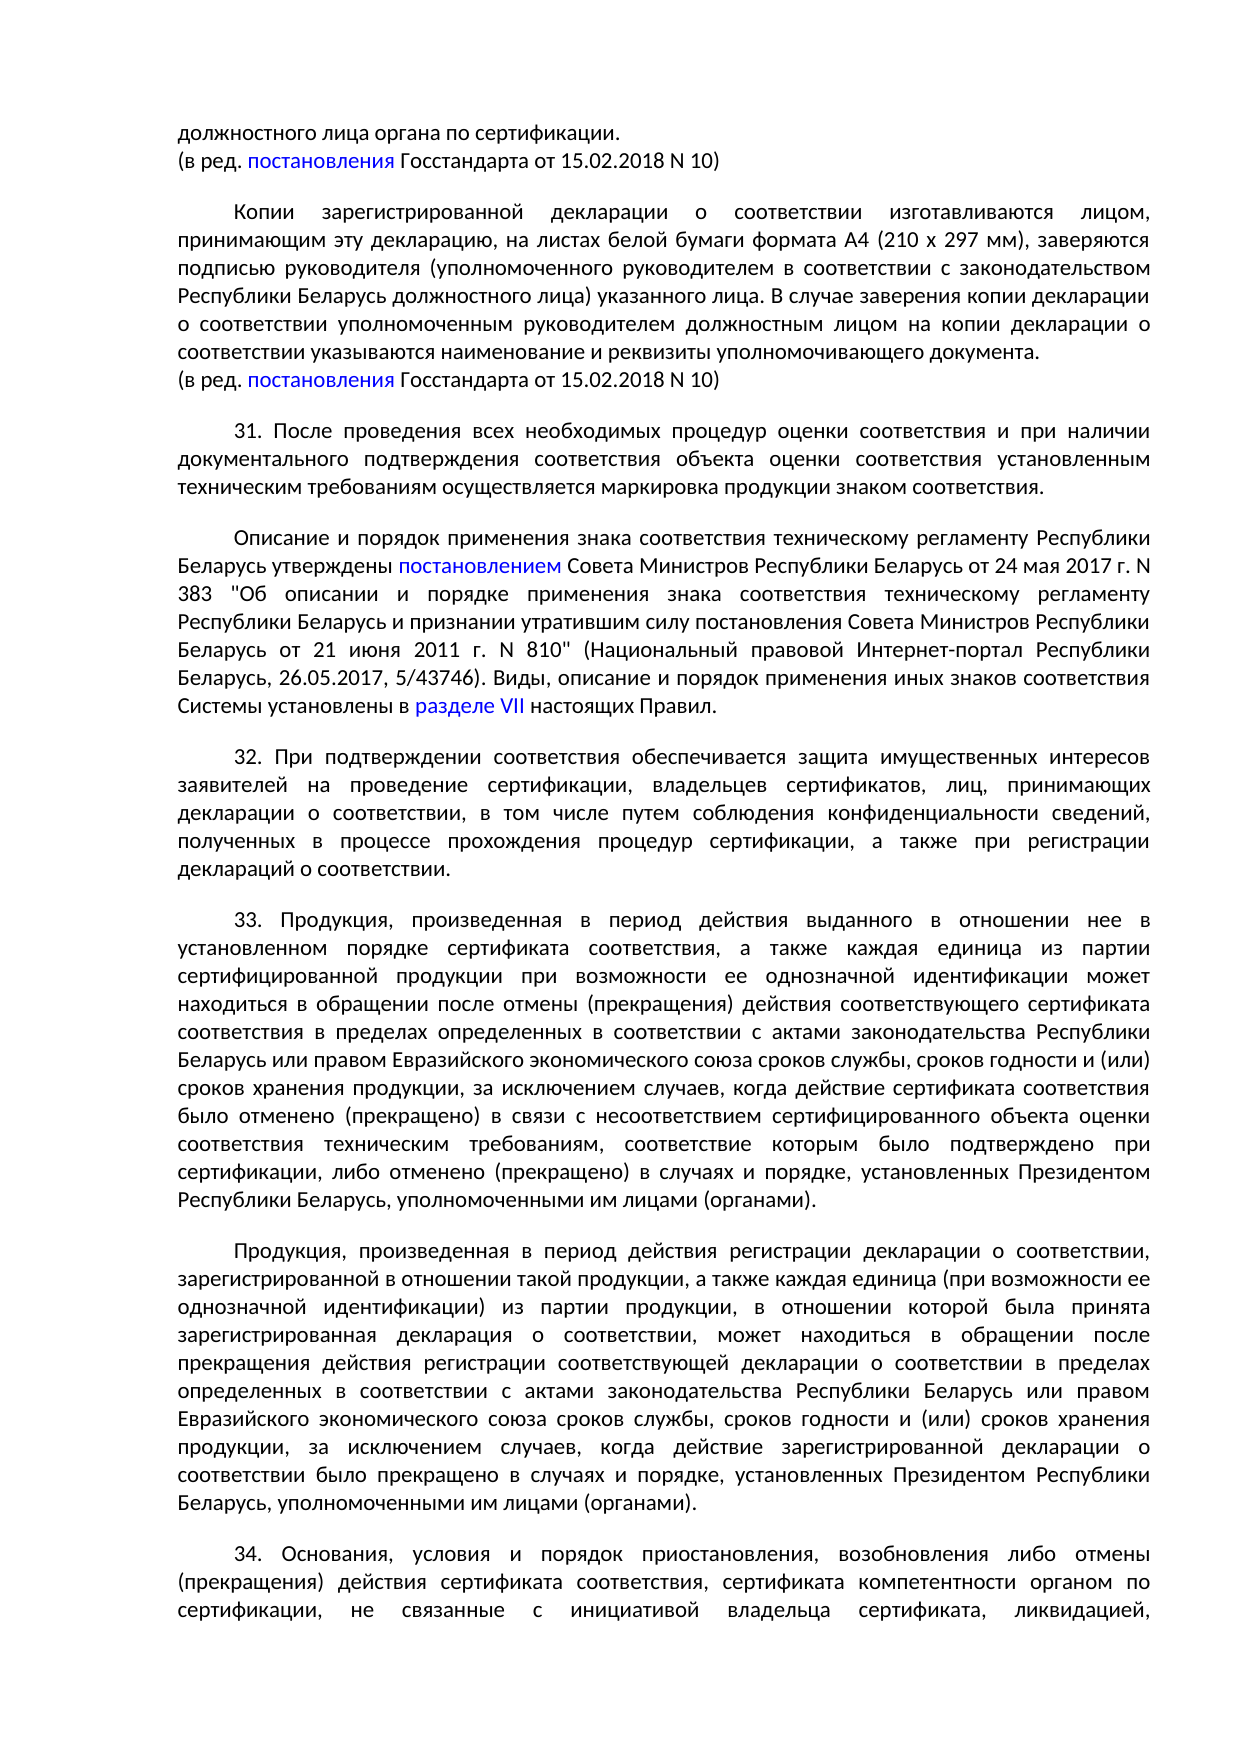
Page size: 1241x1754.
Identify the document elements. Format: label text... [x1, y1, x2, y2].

text 33. Продукция, произведенная в период действия выданного в отношении нее в установленном порядке сертификата соответствия, а также каждая единица из партии сертифицированной продукции при возможности ее однозначной идентификации может находиться в обращении после отмены (прекращения) действия соответствующего сертификата соответствия в пределах определенных в соответствии с актами законодательства Республики Беларусь или правом Евразийского экономического союза сроков службы, сроков годности и (или) сроков хранения продукции, за исключением случаев, когда действие сертификата соответствия было отменено (прекращено) в связи с несоответствием сертифицированного объекта оценки соответствия техническим требованиям, соответствие которым было подтверждено при сертификации, либо отменено (прекращено) в случаях и порядке, установленных Президентом Республики Беларусь, уполномоченными им лицами (органами). [177, 905, 1152, 1213]
text 31. После проведения всех необходимых процедур оценки соответствия и при наличии документального подтверждения соответствия объекта оценки соответствия установленным техническим требованиям осуществляется маркировка продукции знаком соответствия. [177, 416, 1152, 500]
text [177, 118, 1152, 146]
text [177, 1539, 1152, 1623]
text (в ред. постановления Госстандарта от 15.02.2018 N 10) [177, 146, 1152, 174]
text Описание и порядок применения знака соответствия техническому регламенту Республики Беларусь утверждены постановлением Совета Министров Республики Беларусь от 24 мая 2017 г. N 383 "Об описании и порядке применения знака соответствия техническому регламенту Республики Беларусь и признании утратившим силу постановления Совета Министров Республики Беларусь от 21 июня 2011 г. N 810" (Национальный правовой Интернет-портал Республики Беларусь, 26.05.2017, 5/43746). Виды, описание и порядок применения иных знаков соответствия Системы установлены в разделе VII настоящих Правил. [177, 523, 1152, 719]
text 32. При подтверждении соответствия обеспечивается защита имущественных интересов заявителей на проведение сертификации, владельцев сертификатов, лиц, принимающих декларации о соответствии, в том числе путем соблюдения конфиденциальности сведений, полученных в процессе прохождения процедур сертификации, а также при регистрации деклараций о соответствии. [177, 742, 1152, 882]
text Копии зарегистрированной декларации о соответствии изготавливаются лицом, принимающим эту декларацию, на листах белой бумаги формата A4 (210 x 297 мм), заверяются подписью руководителя (уполномоченного руководителем в соответствии с законодательством Республики Беларусь должностного лица) указанного лица. В случае заверения копии декларации о соответствии уполномоченным руководителем должностным лицом на копии декларации о соответствии указываются наименование и реквизиты уполномочивающего документа. [177, 197, 1152, 365]
text (в ред. постановления Госстандарта от 15.02.2018 N 10) [177, 365, 1152, 393]
text Продукция, произведенная в период действия регистрации декларации о соответствии, зарегистрированной в отношении такой продукции, а также каждая единица (при возможности ее однозначной идентификации) из партии продукции, в отношении которой была принята зарегистрированная декларация о соответствии, может находиться в обращении после прекращения действия регистрации соответствующей декларации о соответствии в пределах определенных в соответствии с актами законодательства Республики Беларусь или правом Евразийского экономического союза сроков службы, сроков годности и (или) сроков хранения продукции, за исключением случаев, когда действие зарегистрированной декларации о соответствии было прекращено в случаях и порядке, установленных Президентом Республики Беларусь, уполномоченными им лицами (органами). [177, 1236, 1152, 1517]
